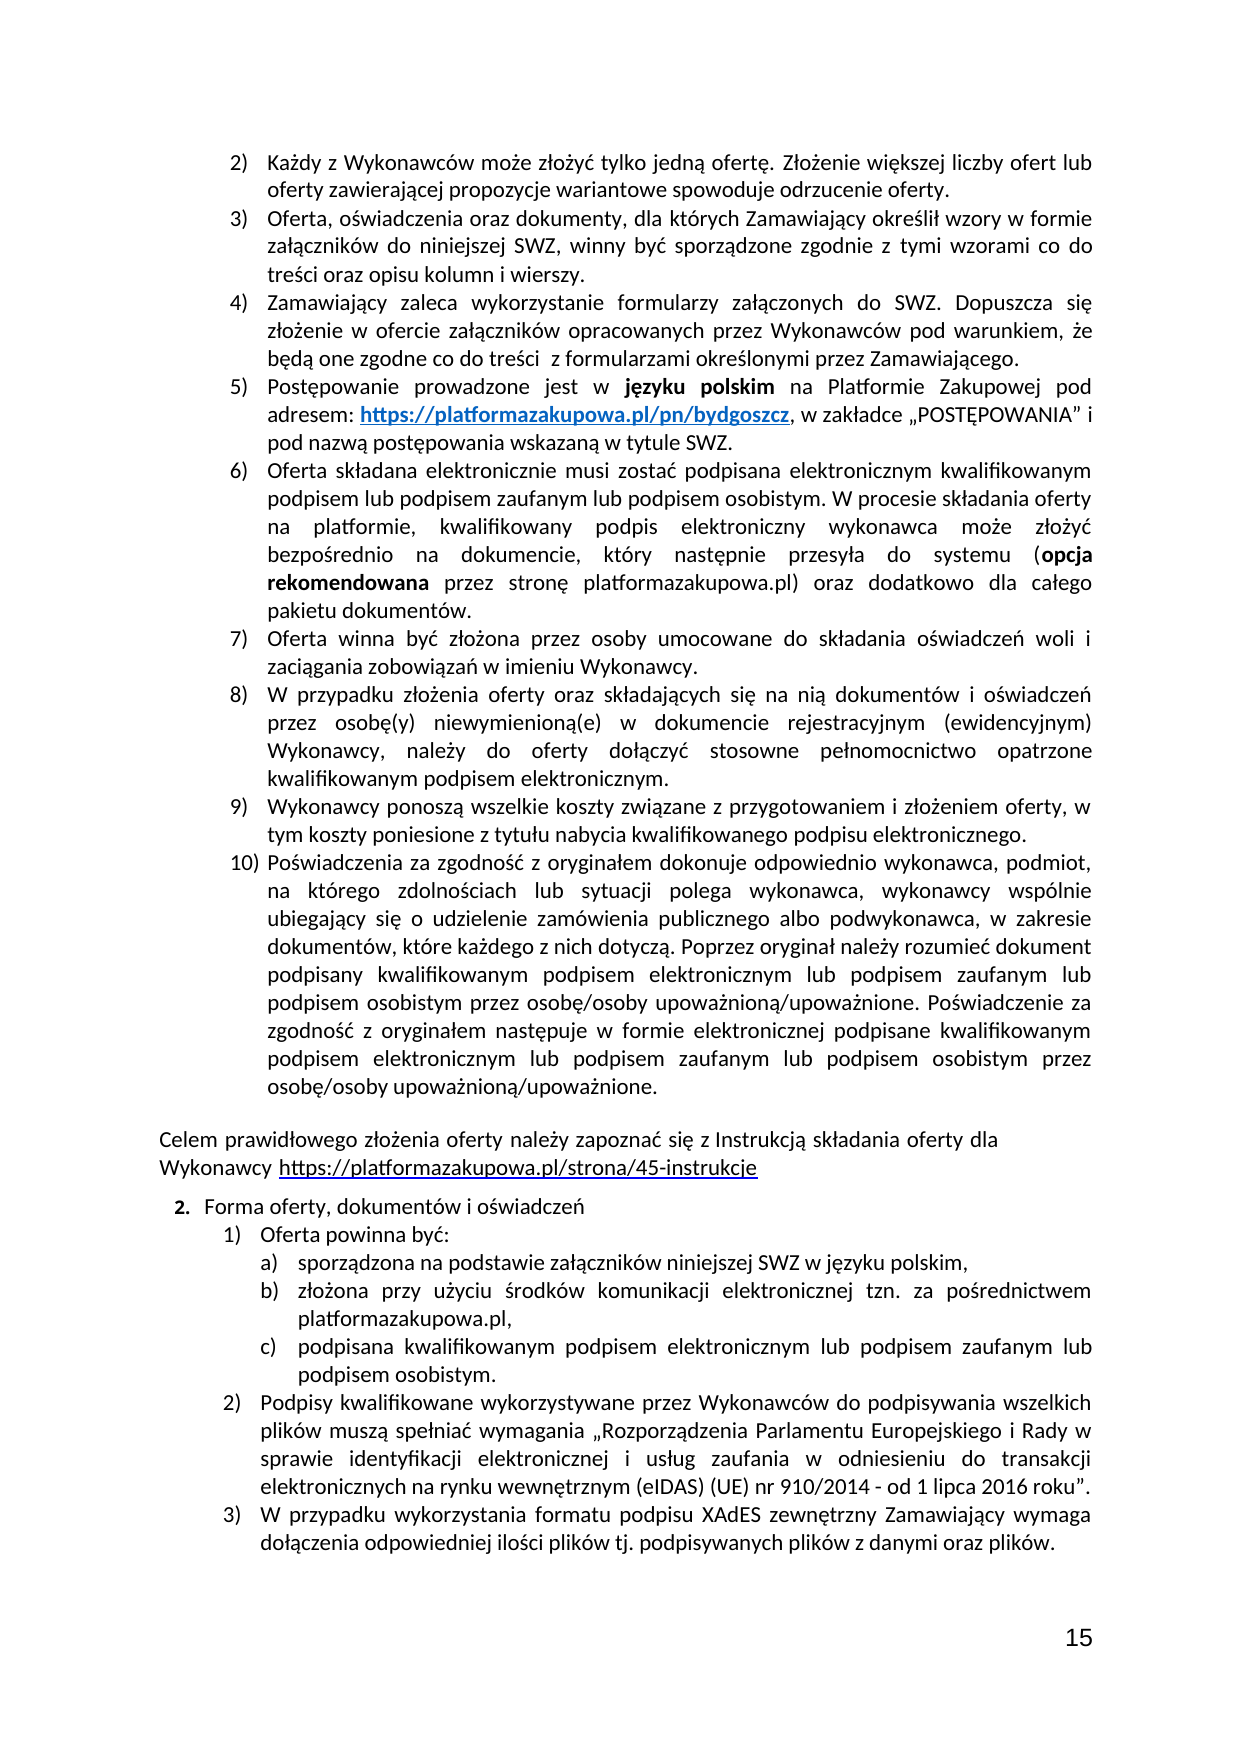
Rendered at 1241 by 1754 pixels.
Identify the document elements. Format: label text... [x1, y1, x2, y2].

list Postępowanie prowadzone jest w języku polskim na Platformie Zakupowej pod adresem: https://platformazakupowa.pl/pn/bydgoszcz, w zakładce „POSTĘPOWANIA” i pod nazwą postępowania wskazaną w tytule SWZ. [229, 372, 1093, 456]
list Oferta składana elektronicznie musi zostać podpisana elektronicznym kwalifikowanym podpisem lub podpisem zaufanym lub podpisem osobistym. W procesie składania oferty na platformie, kwalifikowany podpis elektroniczny wykonawca może złożyć bezpośrednio na dokumencie, który następnie przesyła do systemu (opcja rekomendowana przez stronę platformazakupowa.pl) oraz dodatkowo dla całego pakietu dokumentów. [229, 456, 1093, 624]
list W przypadku złożenia oferty oraz składających się na nią dokumentów i oświadczeń przez osobę(y) niewymienioną(e) w dokumencie rejestracyjnym (ewidencyjnym) Wykonawcy, należy do oferty dołączyć stosowne pełnomocnictwo opatrzone kwalifikowanym podpisem elektronicznym. [229, 680, 1093, 792]
list Poświadczenia za zgodność z oryginałem dokonuje odpowiednio wykonawca, podmiot, na którego zdolnościach lub sytuacji polega wykonawca, wykonawcy wspólnie ubiegający się o udzielenie zamówienia publicznego albo podwykonawca, w zakresie dokumentów, które każdego z nich dotyczą. Poprzez oryginał należy rozumieć dokument podpisany kwalifikowanym podpisem elektronicznym lub podpisem zaufanym lub podpisem osobistym przez osobę/osoby upoważnioną/upoważnione. Poświadczenie za zgodność z oryginałem następuje w formie elektronicznej podpisane kwalifikowanym podpisem elektronicznym lub podpisem zaufanym lub podpisem osobistym przez osobę/osoby upoważnioną/upoważnione. [229, 848, 1093, 1100]
list Oferta, oświadczenia oraz dokumenty, dla których Zamawiający określił wzory w formie załączników do niniejszej SWZ, winny być sporządzone zgodnie z tymi wzorami co do treści oraz opisu kolumn i wierszy. [229, 204, 1093, 288]
list Oferta powinna być: [223, 1220, 1093, 1248]
list Oferta winna być złożona przez osoby umocowane do składania oświadczeń woli i zaciągania zobowiązań w imieniu Wykonawcy. [229, 624, 1093, 680]
list Każdy z Wykonawców może złożyć tylko jedną ofertę. Złożenie większej liczby ofert lub oferty zawierającej propozycje wariantowe spowoduje odrzucenie oferty. [229, 148, 1093, 204]
list Wykonawcy ponoszą wszelkie koszty związane z przygotowaniem i złożeniem oferty, w tym koszty poniesione z tytułu nabycia kwalifikowanego podpisu elektronicznego. [229, 792, 1093, 848]
subtitle Celem prawidłowego złożenia oferty należy zapoznać się z Instrukcją składania oferty dla Wykonawcy https://platformazakupowa.pl/strona/45-instrukcje [159, 1125, 1093, 1181]
list sporządzona na podstawie załączników niniejszej SWZ w języku polskim, [260, 1248, 1093, 1276]
subtitle Forma oferty, dokumentów i oświadczeń [174, 1192, 1093, 1220]
list Podpisy kwalifikowane wykorzystywane przez Wykonawców do podpisywania wszelkich plików muszą spełniać wymagania „Rozporządzenia Parlamentu Europejskiego i Rady w sprawie identyfikacji elektronicznej i usług zaufania w odniesieniu do transakcji elektronicznych na rynku wewnętrznym (eIDAS) (UE) nr 910/2014 - od 1 lipca 2016 roku”. [223, 1388, 1093, 1500]
list złożona przy użyciu środków komunikacji elektronicznej tzn. za pośrednictwem platformazakupowa.pl, [260, 1276, 1093, 1332]
list Zamawiający zaleca wykorzystanie formularzy załączonych do SWZ. Dopuszcza się złożenie w ofercie załączników opracowanych przez Wykonawców pod warunkiem, że będą one zgodne co do treści z formularzami określonymi przez Zamawiającego. [229, 288, 1093, 372]
list podpisana kwalifikowanym podpisem elektronicznym lub podpisem zaufanym lub podpisem osobistym. [260, 1332, 1093, 1388]
list W przypadku wykorzystania formatu podpisu XAdES zewnętrzny Zamawiający wymaga dołączenia odpowiedniej ilości plików tj. podpisywanych plików z danymi oraz plików. [223, 1500, 1093, 1556]
